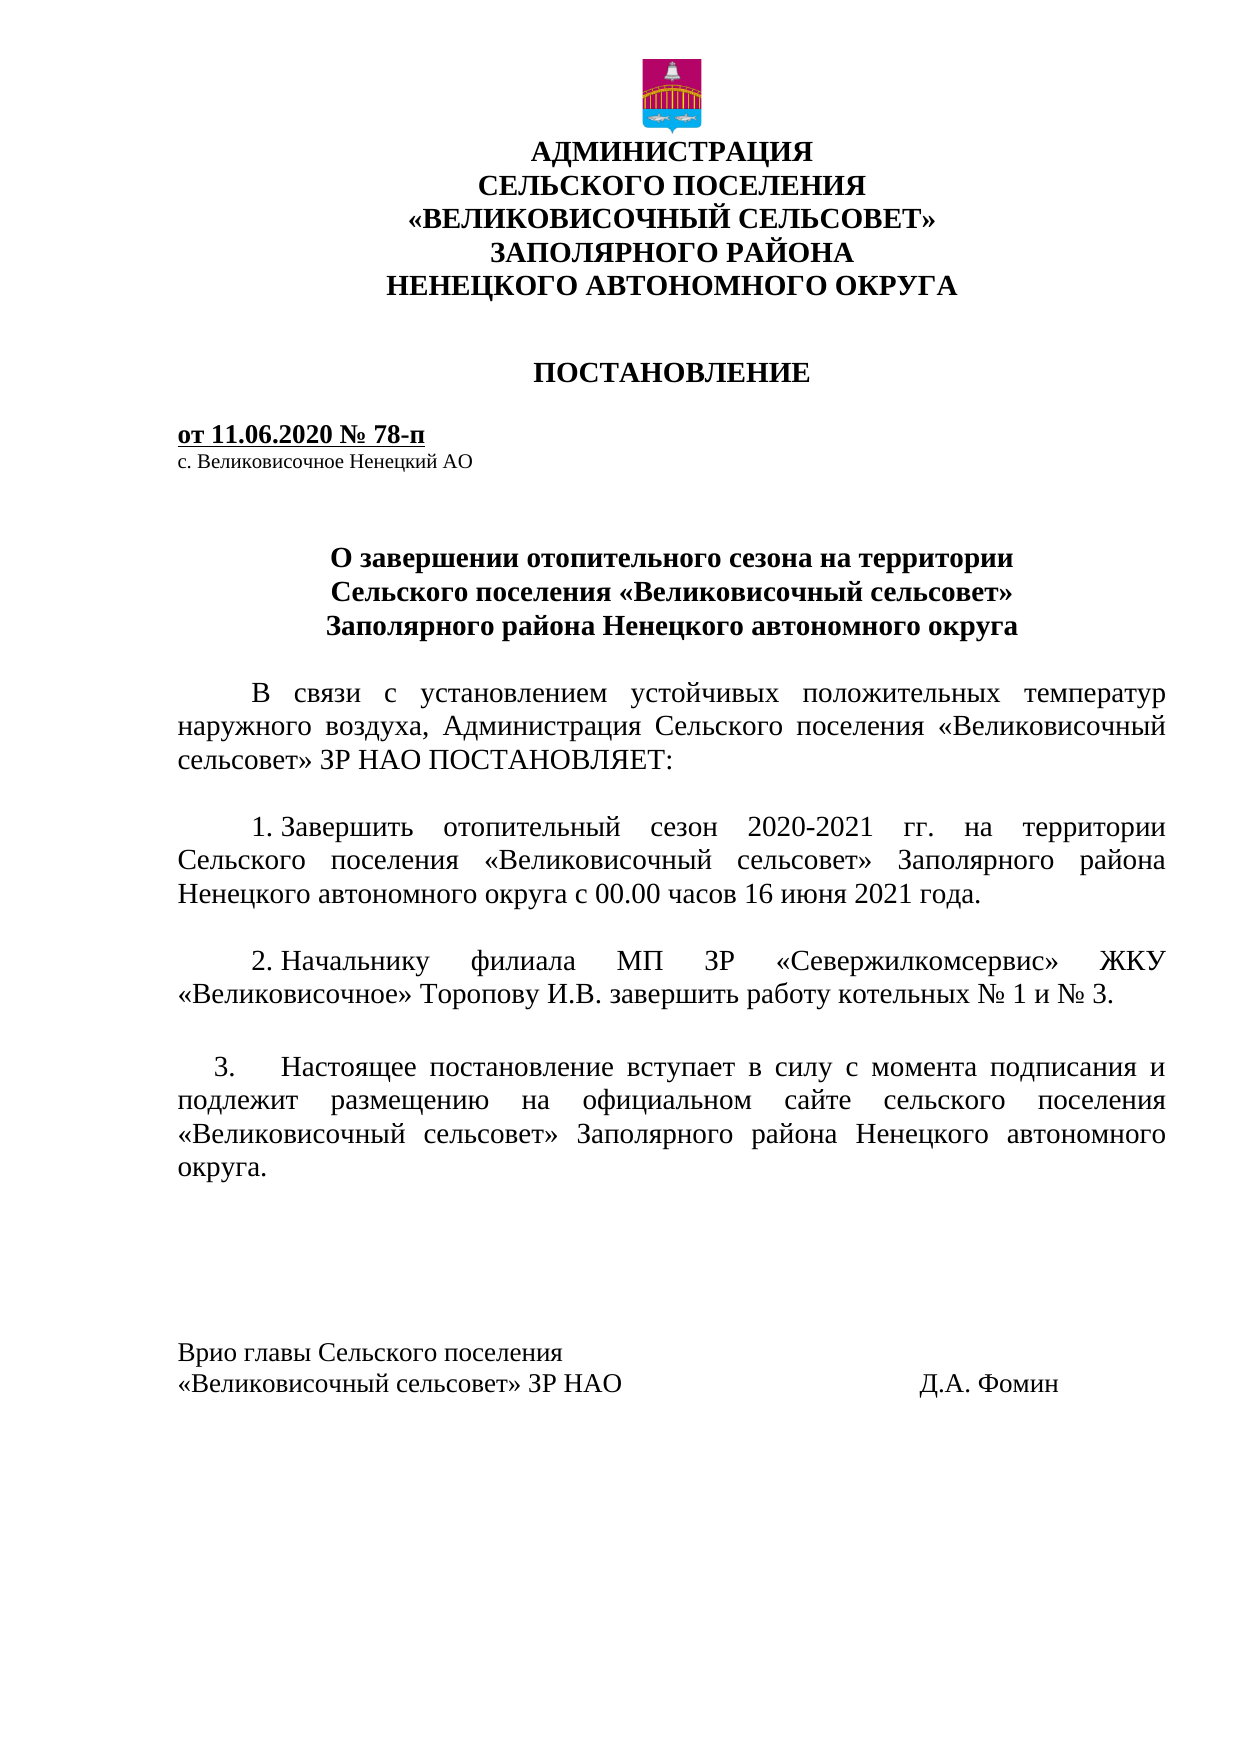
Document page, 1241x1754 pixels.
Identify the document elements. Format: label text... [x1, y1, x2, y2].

subtitle Администрация [177, 134, 1167, 168]
text от 11.06.2020 № 78-п [177, 418, 1167, 449]
picture [649, 115, 668, 122]
picture [676, 115, 695, 122]
text с. Великовисочное Ненецкий АО [177, 449, 1167, 473]
text «Великовисочный сельсовет» ЗР НАО Д.А. Фомин [177, 1367, 1167, 1398]
text О завершении отопительного сезона на территории [177, 541, 1167, 574]
list Завершить отопительный сезон 2020-2021 гг. на территории Сельского поселения «Великовисочный сельсовет» Заполярного района Ненецкого автономного округа с 00.00 часов 16 июня 2021 года. [177, 809, 1167, 909]
subtitle сельского поселения [177, 168, 1167, 201]
list Настоящее постановление вступает в силу с момента подписания и подлежит размещению на официальном сайте сельского поселения «Великовисочный сельсовет» Заполярного района Ненецкого автономного округа. [177, 1049, 1167, 1183]
subtitle Ненецкого автономного округа [177, 268, 1167, 302]
text ПОСТАНОВЛЕНИЕ [177, 355, 1167, 388]
subtitle «Великовисочный сельсовет» [177, 201, 1167, 235]
text Врио главы Сельского поселения [177, 1336, 1167, 1367]
text В связи с установлением устойчивых положительных температур наружного воздуха, Администрация Сельского поселения «Великовисочный сельсовет» ЗР НАО ПОСТАНОВЛЯЕТ: [177, 675, 1167, 775]
picture [642, 59, 702, 108]
subtitle Заполярного района [177, 235, 1167, 268]
list Начальнику филиала МП ЗР «Севержилкомсервис» ЖКУ «Великовисочное» Торопову И.В. завершить работу котельных № 1 и № 3. [177, 943, 1167, 1010]
text Сельского поселения «Великовисочный сельсовет» [177, 574, 1167, 608]
text Заполярного района Ненецкого автономного округа [177, 608, 1167, 641]
picture [642, 125, 702, 134]
